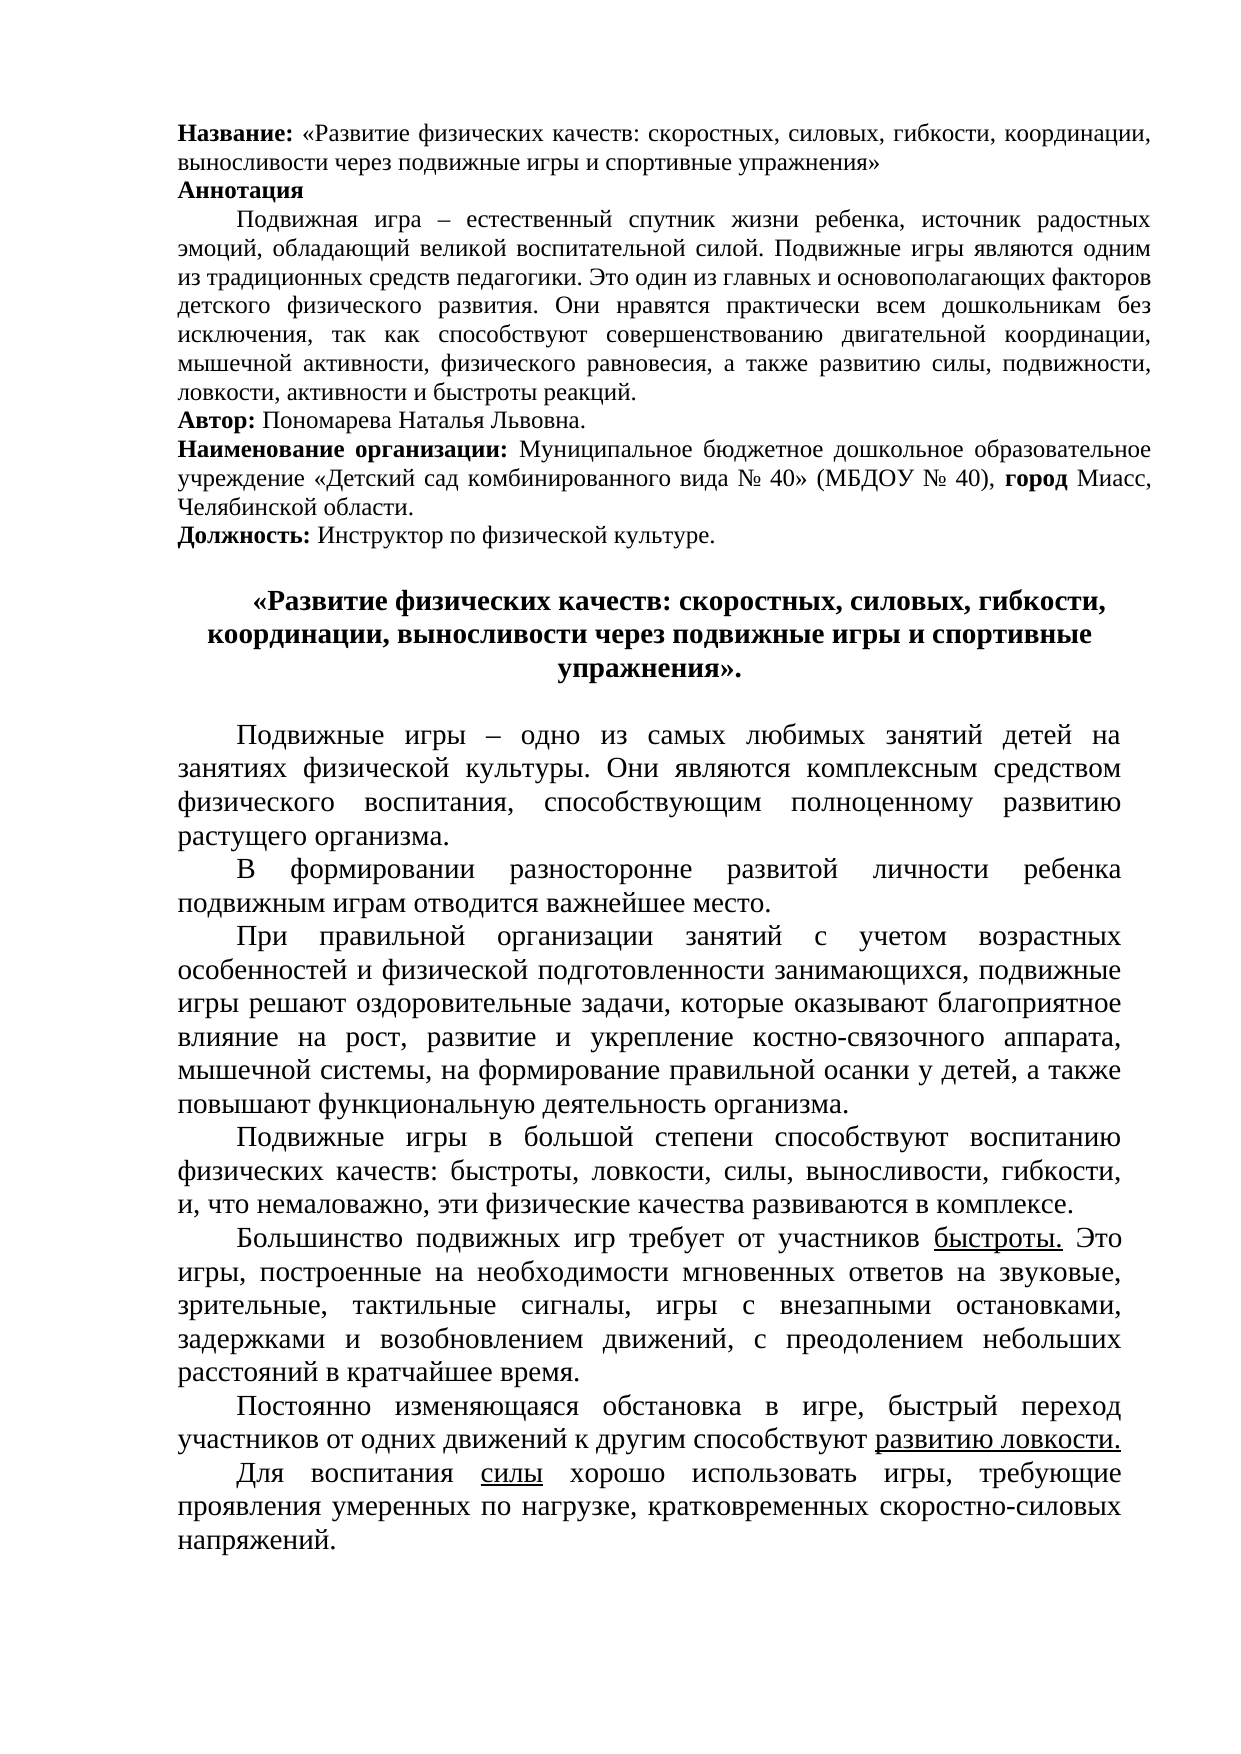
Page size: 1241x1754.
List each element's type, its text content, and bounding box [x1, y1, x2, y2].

text Наименование организации: Муниципальное бюджетное дошкольное образовательное учреждение «Детский сад комбинированного вида № 40» (МБДОУ № 40), город Миасс, Челябинской области. [177, 434, 1152, 521]
text Автор: Пономарева Наталья Львовна. [177, 406, 1152, 434]
text «Развитие физических качеств: скоростных, силовых, гибкости, координации, выносливости через подвижные игры и спортивные упражнения». [177, 583, 1122, 683]
text Для воспитания силы хорошо использовать игры, требующие проявления умеренных по нагрузке, кратковременных скоростно-силовых напряжений. [177, 1455, 1122, 1556]
text Подвижные игры в большой степени способствуют воспитанию физических качеств: быстроты, ловкости, силы, выносливости, гибкости, и, что немаловажно, эти физические качества развиваются в комплексе. [177, 1119, 1122, 1220]
text Аннотация [177, 176, 1152, 204]
text При правильной организации занятий с учетом возрастных особенностей и физической подготовленности занимающихся, подвижные игры решают оздоровительные задачи, которые оказывают благоприятное влияние на рост, развитие и укрепление костно-связочного аппарата, мышечной системы, на формирование правильной осанки у детей, а также повышают функциональную деятельность организма. [177, 918, 1122, 1119]
text Должность: Инструктор по физической культуре. [177, 521, 1152, 549]
text Постоянно изменяющаяся обстановка в игре, быстрый переход участников от одних движений к другим способствуют развитию ловкости. [177, 1388, 1122, 1455]
text Большинство подвижных игр требует от участников быстроты. Это игры, построенные на необходимости мгновенных ответов на звуковые, зрительные, тактильные сигналы, игры с внезапными остановками, задержками и возобновлением движений, с преодолением небольших расстояний в кратчайшее время. [177, 1220, 1122, 1388]
text Подвижная игра – естественный спутник жизни ребенка, источник радостных эмоций, обладающий великой воспитательной силой. Подвижные игры являются одним из традиционных средств педагогики. Это один из главных и основополагающих факторов детского физического развития. Они нравятся практически всем дошкольникам без исключения, так как способствуют совершенствованию двигательной координации, мышечной активности, физического равновесия, а также развитию силы, подвижности, ловкости, активности и быстроты реакций. [177, 204, 1152, 406]
text В формировании разносторонне развитой личности ребенка подвижным играм отводится важнейшее место. [177, 851, 1122, 918]
text Название: «Развитие физических качеств: скоростных, силовых, гибкости, координации, выносливости через подвижные игры и спортивные упражнения» [177, 118, 1152, 176]
text Подвижные игры – одно из самых любимых занятий детей на занятиях физической культуры. Они являются комплексным средством физического воспитания, способствующим полноценному развитию растущего организма. [177, 717, 1122, 851]
